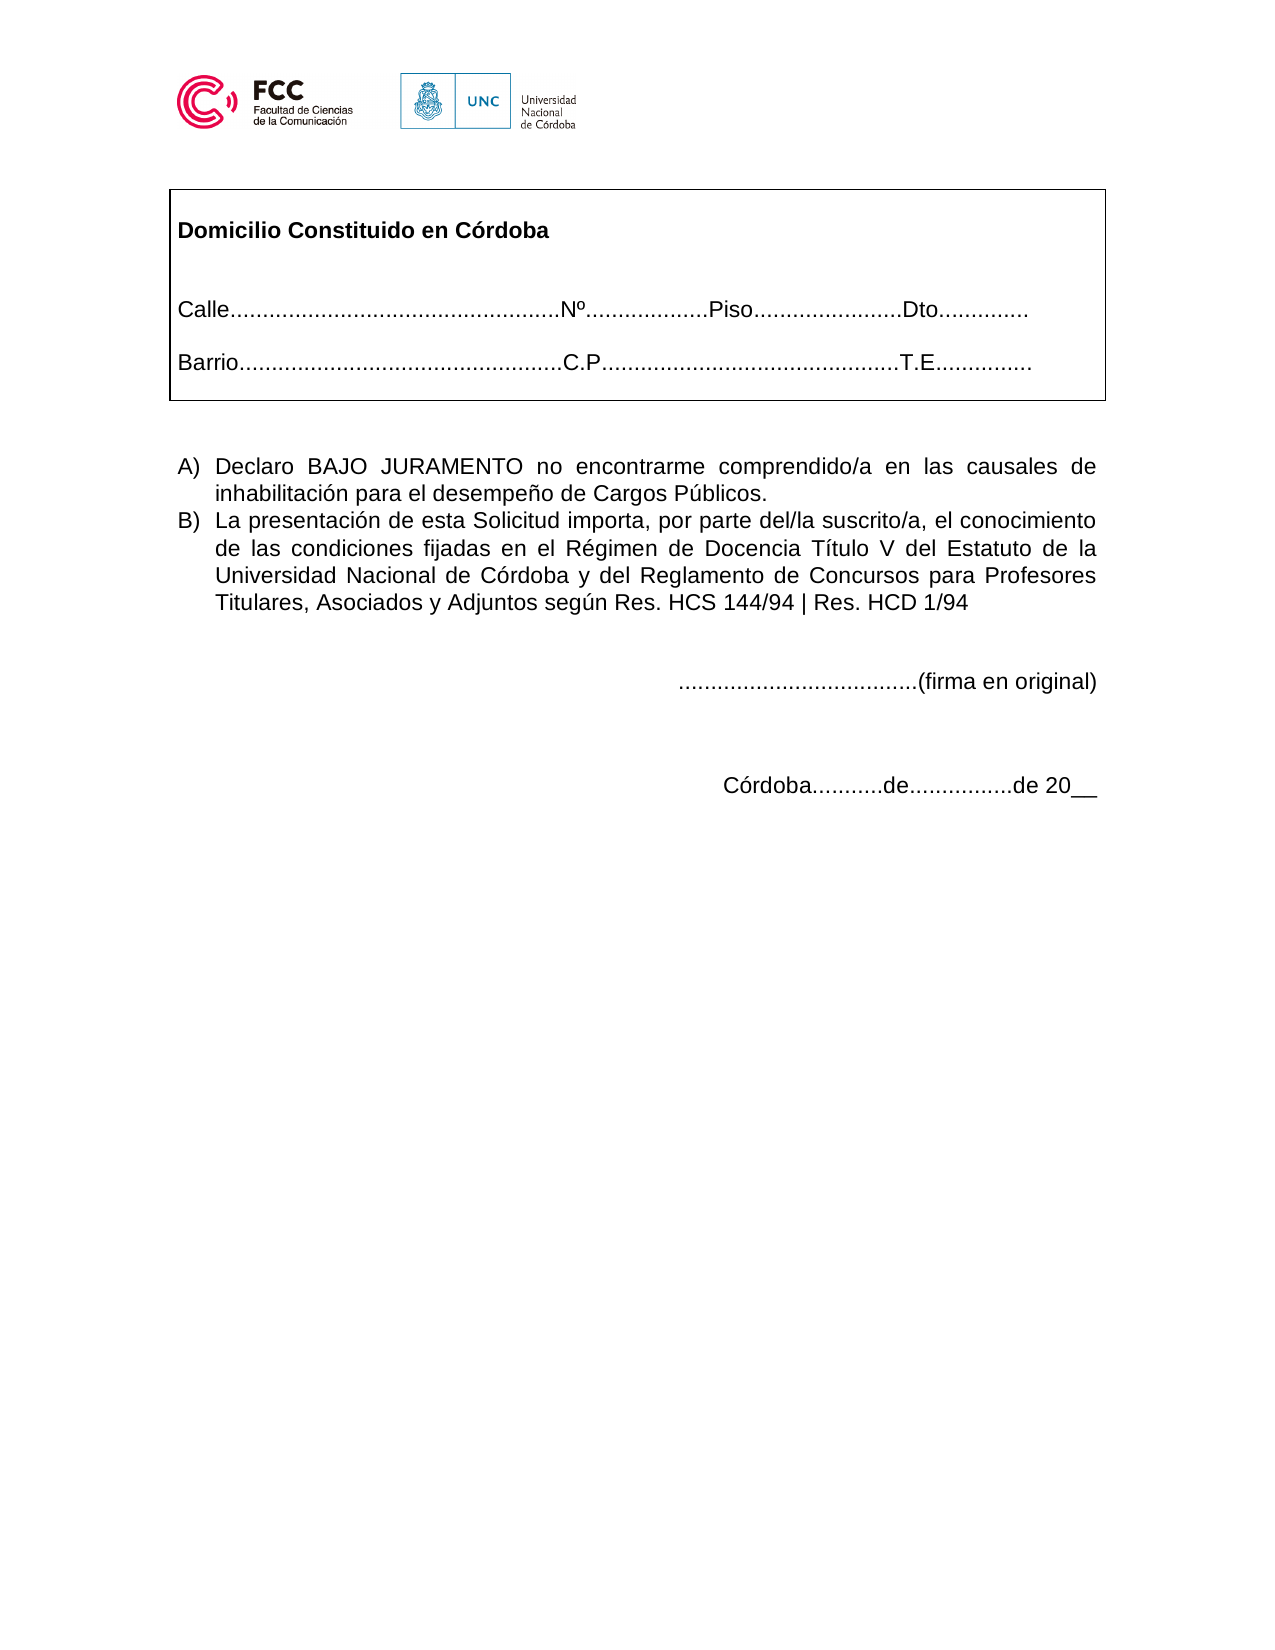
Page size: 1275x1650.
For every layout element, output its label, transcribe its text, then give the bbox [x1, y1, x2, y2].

picture [177, 73, 576, 129]
list Declaro BAJO JURAMENTO no encontrarme comprendido/a en las causales de inhabilitación para el desempeño de Cargos Públicos. [177, 453, 1098, 507]
text .....................................(firma en original) [177, 667, 1098, 694]
list La presentación de esta Solicitud importa, por parte del/la suscrito/a, el conocimiento de las condiciones fijadas en el Régimen de Docencia Título V del Estatuto de la Universidad Nacional de Córdoba y del Reglamento de Concursos para Profesores Titulares, Asociados y Adjuntos según Res. HCS 144/94 | Res. HCD 1/94 [177, 507, 1098, 615]
text Córdoba...........de................de 20__ [177, 771, 1098, 798]
table_header Domicilio Constituido en Córdoba Calle...................................................Nº...................Piso.......................Dto.............. Barrio..................................................C.P..............................................T.E............... [171, 190, 1105, 399]
